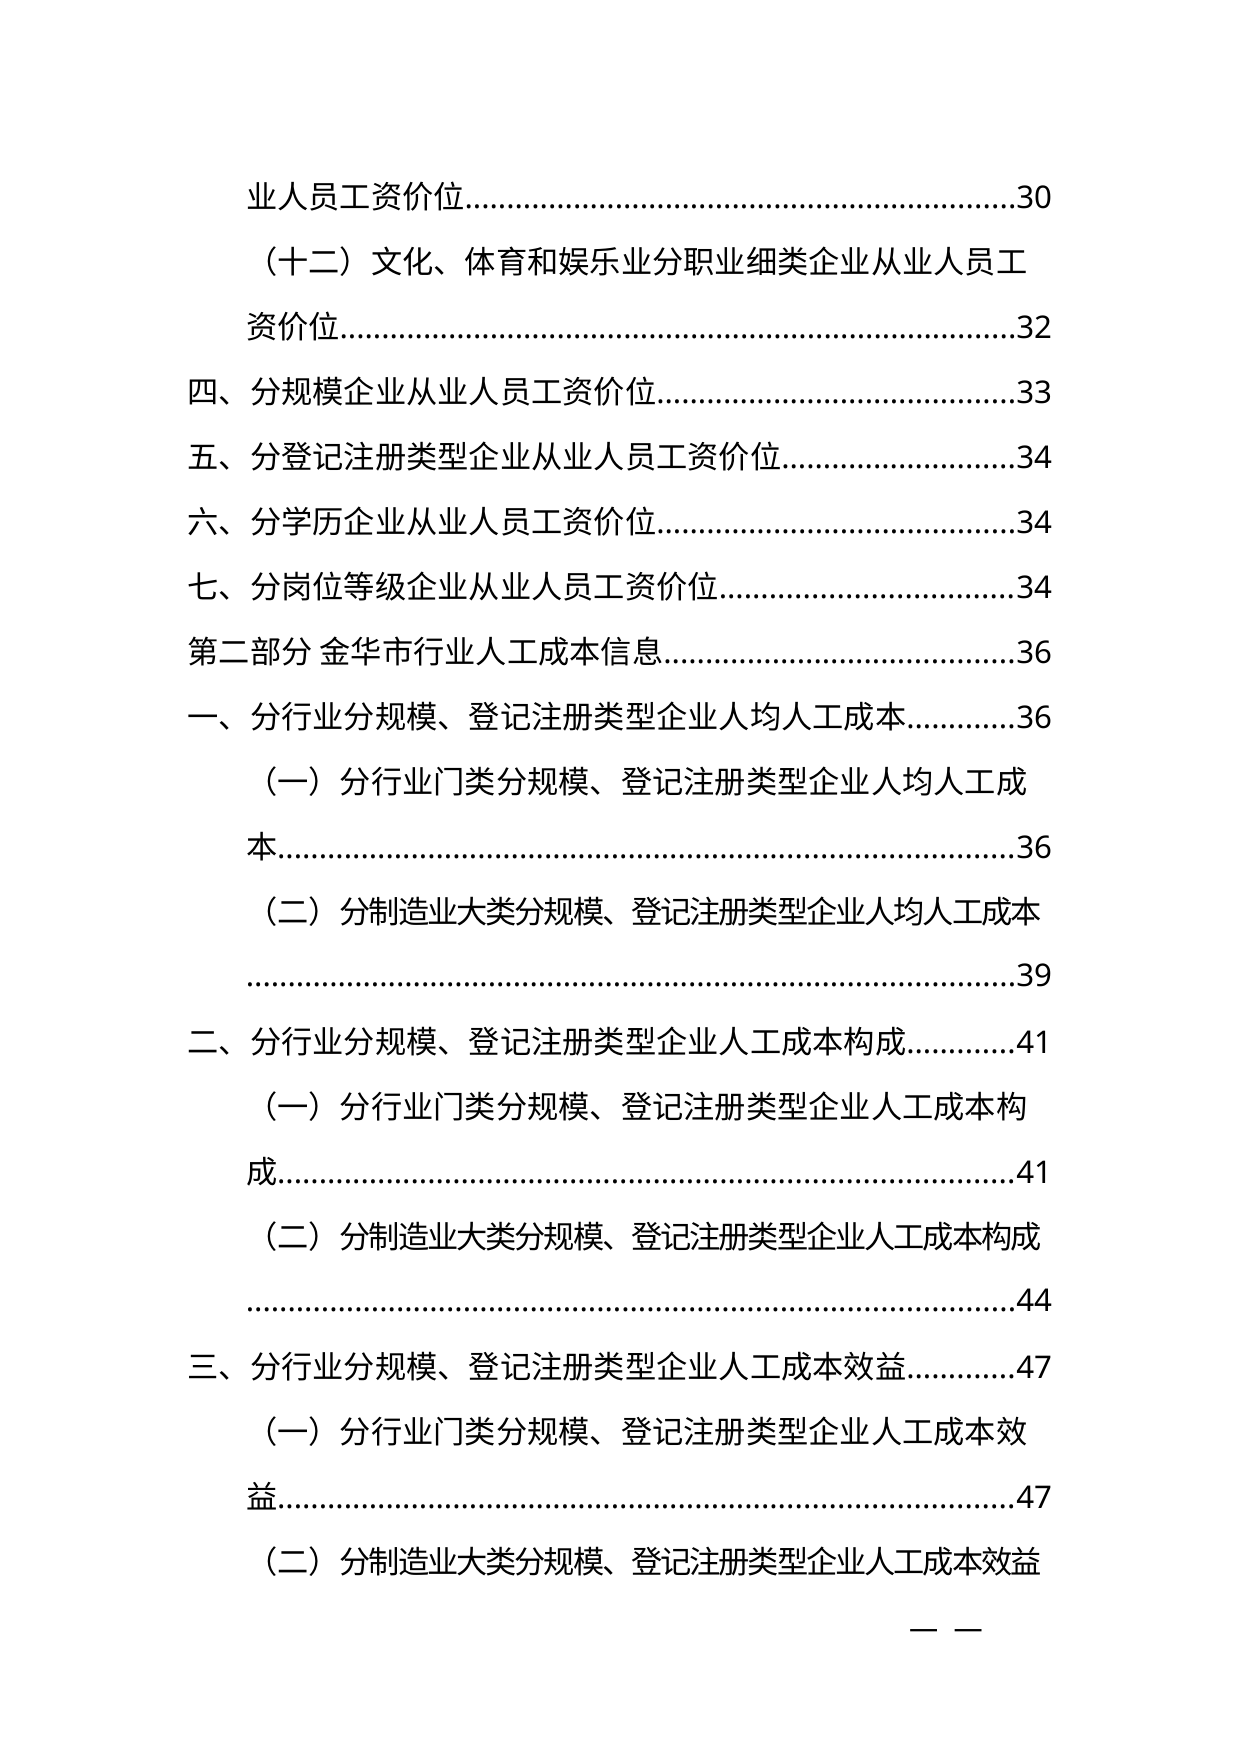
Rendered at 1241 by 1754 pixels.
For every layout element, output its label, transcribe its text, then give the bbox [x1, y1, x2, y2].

text 二、分行业分规模、登记注册类型企业人工成本构成 41 [187, 1007, 1053, 1072]
text （一）分行业门类分规模、登记注册类型企业人工成本效益 47 [246, 1397, 1053, 1527]
text （十二）文化、体育和娱乐业分职业细类企业从业人员工资价位 32 [246, 227, 1053, 357]
text 五、分登记注册类型企业从业人员工资价位 34 [187, 422, 1053, 487]
text 四、分规模企业从业人员工资价位 33 [187, 357, 1053, 422]
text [246, 162, 1053, 227]
text 六、分学历企业从业人员工资价位 34 [187, 487, 1053, 552]
text （一）分行业门类分规模、登记注册类型企业人均人工成本 36 [246, 747, 1053, 877]
text 一、分行业分规模、登记注册类型企业人均人工成本 36 [187, 682, 1053, 747]
text 第二部分 金华市行业人工成本信息 36 [187, 617, 1053, 682]
text 三、分行业分规模、登记注册类型企业人工成本效益 47 [187, 1332, 1053, 1397]
text 七、分岗位等级企业从业人员工资价位 34 [187, 552, 1053, 617]
text （一）分行业门类分规模、登记注册类型企业人工成本构成 41 [246, 1072, 1053, 1202]
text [246, 1527, 1053, 1592]
text （二）分制造业大类分规模、登记注册类型企业人工成本构成 44 [246, 1202, 1053, 1332]
text （二）分制造业大类分规模、登记注册类型企业人均人工成本 39 [246, 877, 1053, 1007]
